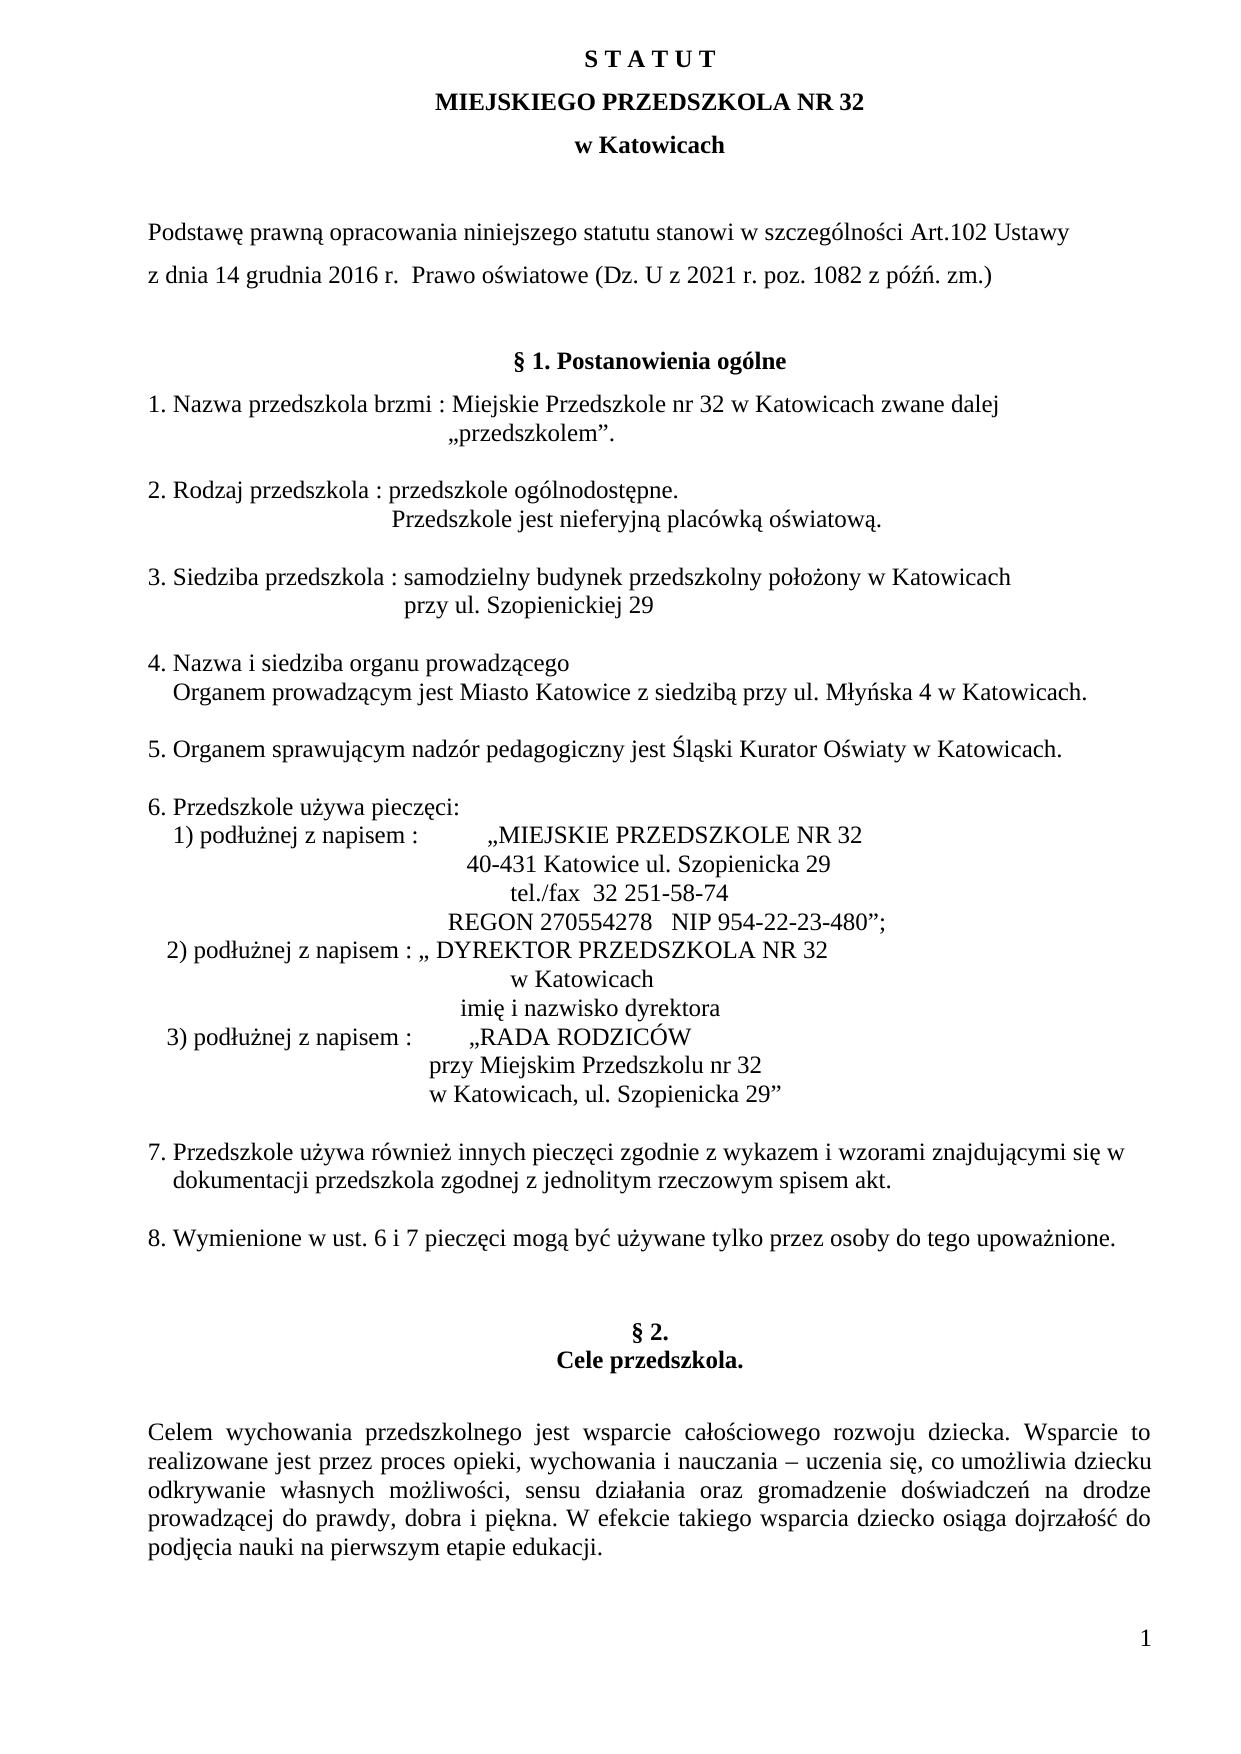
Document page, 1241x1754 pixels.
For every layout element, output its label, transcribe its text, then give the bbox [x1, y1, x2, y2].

text 1) podłużnej z napisem : „MIEJSKIE PRZEDSZKOLE NR 32 [148, 821, 1152, 849]
text Organem prowadzącym jest Miasto Katowice z siedzibą przy ul. Młyńska 4 w Katowicach. [148, 677, 1152, 706]
text Podstawę prawną opracowania niniejszego statutu stanowi w szczególności Art.102 Ustawy z dnia 14 grudnia 2016 r. Prawo oświatowe (Dz. U z 2021 r. poz. 1082 z późń. zm.) [148, 217, 1152, 289]
text Celem wychowania przedszkolnego jest wsparcie całościowego rozwoju dziecka. Wsparcie to realizowane jest przez proces opieki, wychowania i nauczania – uczenia się, co umożliwia dziecku odkrywanie własnych możliwości, sensu działania oraz gromadzenie doświadczeń na drodze prowadzącej do prawdy, dobra i piękna. W efekcie takiego wsparcia dziecko osiąga dojrzałość do podjęcia nauki na pierwszym etapie edukacji. [148, 1417, 1152, 1561]
text w Katowicach [148, 964, 1152, 993]
text § 1. Postanowienia ogólne [148, 346, 1152, 375]
text przy ul. Szopienickiej 29 [148, 591, 1152, 619]
text MIEJSKIEGO PRZEDSZKOLA NR 32 [148, 87, 1152, 116]
text 2) podłużnej z napisem : „ DYREKTOR PRZEDSZKOLA NR 32 [148, 936, 1152, 964]
text 40-431 Katowice ul. Szopienicka 29 [148, 849, 1152, 878]
text 8. Wymienione w ust. 6 i 7 pieczęci mogą być używane tylko przez osoby do tego upoważnione. [148, 1223, 1152, 1252]
text 7. Przedszkole używa również innych pieczęci zgodnie z wykazem i wzorami znajdującymi się w [148, 1137, 1152, 1166]
text 3. Siedziba przedszkola : samodzielny budynek przedszkolny położony w Katowicach [148, 562, 1152, 591]
text Przedszkole jest nieferyjną placówką oświatową. [148, 504, 1152, 533]
text Cele przedszkola. [148, 1345, 1152, 1374]
text 2. Rodzaj przedszkola : przedszkole ogólnodostępne. [148, 476, 1152, 504]
text REGON 270554278 NIP 954-22-23-480”; [148, 907, 1152, 936]
text S T A T U T [148, 44, 1152, 73]
text 3) podłużnej z napisem : „RADA RODZICÓW [148, 1022, 1152, 1051]
text przy Miejskim Przedszkolu nr 32 [148, 1051, 1152, 1079]
text w Katowicach, ul. Szopienicka 29” [148, 1079, 1152, 1108]
text 1. Nazwa przedszkola brzmi : Miejskie Przedszkole nr 32 w Katowicach zwane dalej [148, 389, 1152, 418]
text 6. Przedszkole używa pieczęci: [148, 792, 1152, 821]
text § 2. [148, 1295, 1152, 1345]
text 5. Organem sprawującym nadzór pedagogiczny jest Śląski Kurator Oświaty w Katowicach. [148, 734, 1152, 763]
text dokumentacji przedszkola zgodnej z jednolitym rzeczowym spisem akt. [148, 1166, 1152, 1194]
text „przedszkolem”. [148, 418, 1152, 447]
text tel./fax 32 251-58-74 [148, 878, 1152, 907]
text imię i nazwisko dyrektora [148, 993, 1152, 1022]
text 4. Nazwa i siedziba organu prowadzącego [148, 619, 1152, 677]
text w Katowicach [148, 131, 1152, 159]
